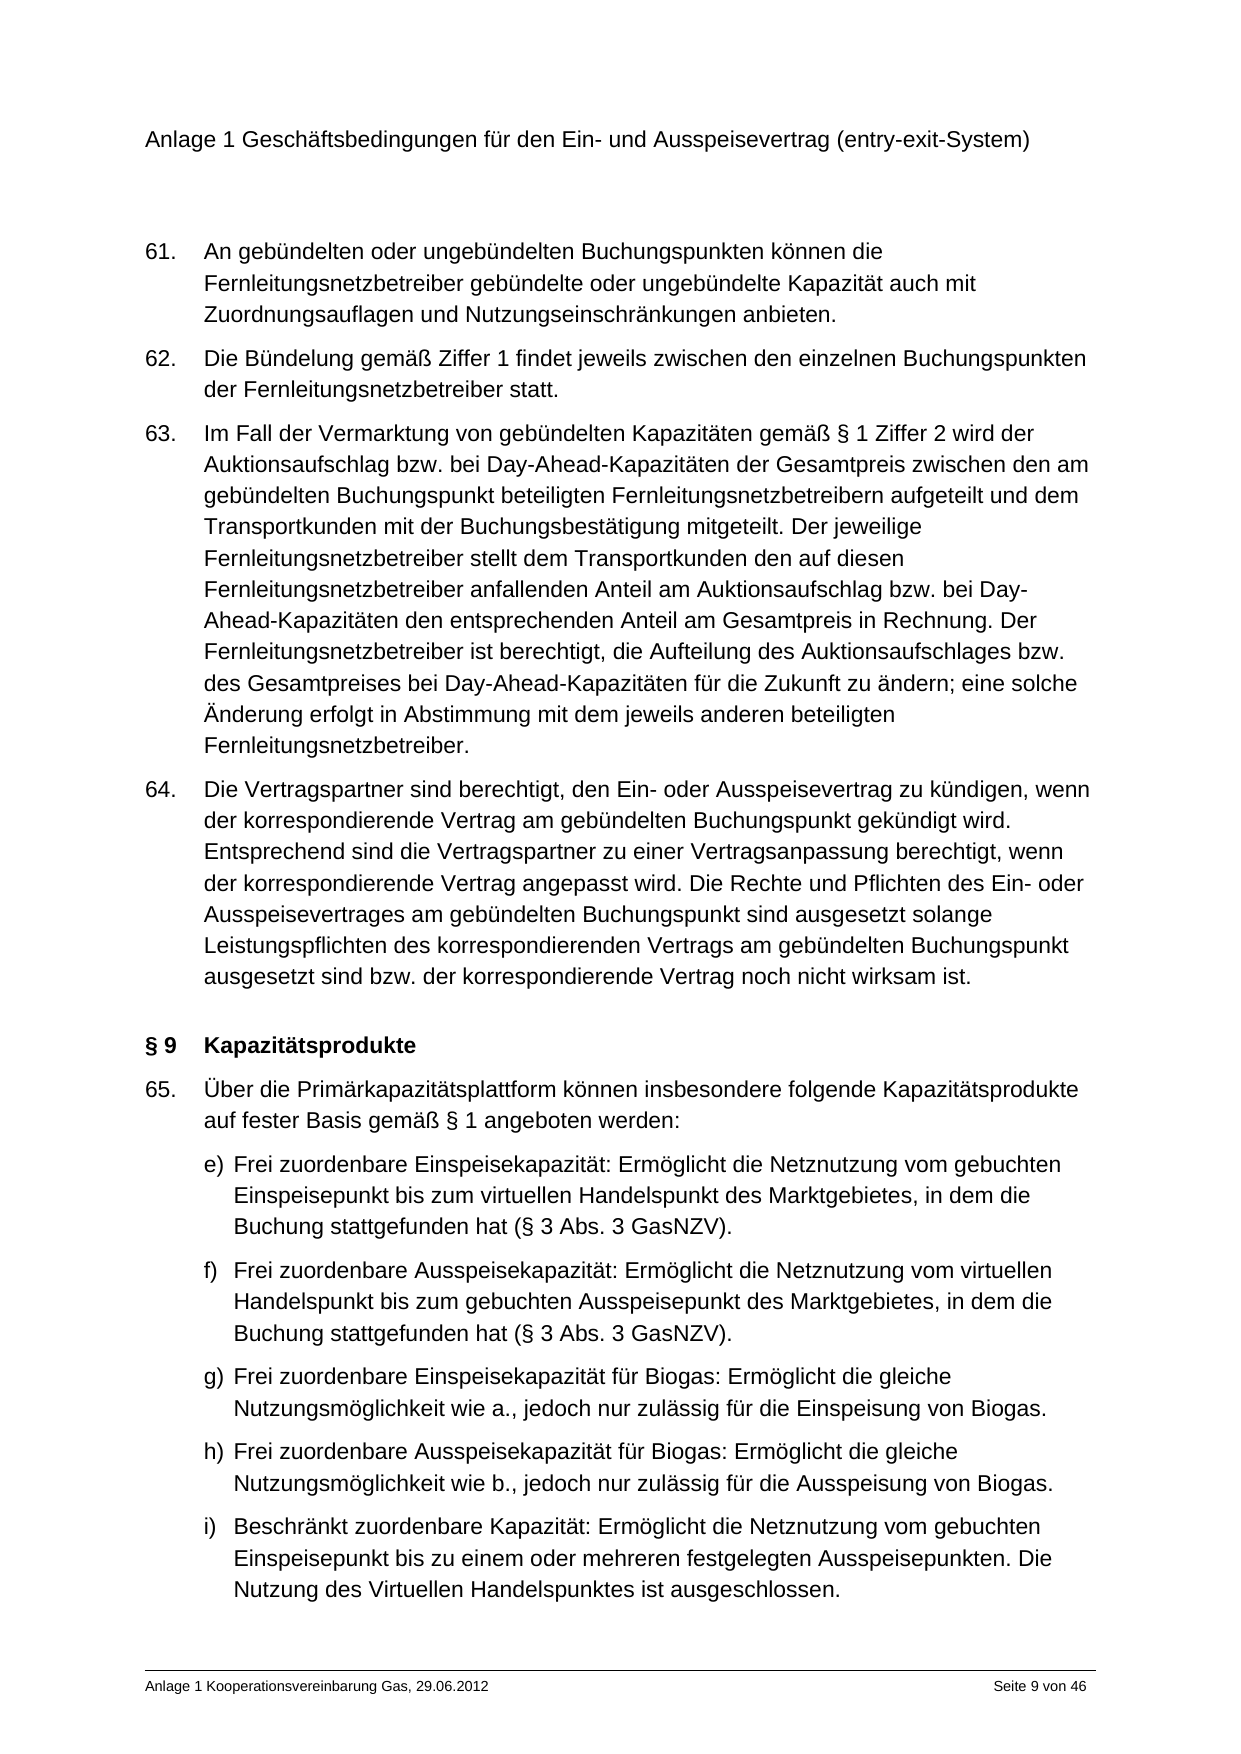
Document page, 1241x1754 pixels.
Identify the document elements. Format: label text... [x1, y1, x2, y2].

list Beschränkt zuordenbare Kapazität: Ermöglicht die Netznutzung vom gebuchten Einspeisepunkt bis zu einem oder mehreren festgelegten Ausspeisepunkten. Die Nutzung des Virtuellen Handelspunktes ist ausgeschlossen. [204, 1508, 1096, 1602]
list Kapazitätsprodukte [145, 1027, 1096, 1058]
list Im Fall der Vermarktung von gebündelten Kapazitäten gemäß § 1 Ziffer 2 wird der Auktionsaufschlag bzw. bei Day-Ahead-Kapazitäten der Gesamtpreis zwischen den am gebündelten Buchungspunkt beteiligten Fernleitungsnetzbetreibern aufgeteilt und dem Transportkunden mit der Buchungsbestätigung mitgeteilt. Der jeweilige Fernleitungsnetzbetreiber stellt dem Transportkunden den auf diesen Fernleitungsnetzbetreiber anfallenden Anteil am Auktionsaufschlag bzw. bei Day-Ahead-Kapazitäten den entsprechenden Anteil am Gesamtpreis in Rechnung. Der Fernleitungsnetzbetreiber ist berechtigt, die Aufteilung des Auktionsaufschlages bzw. des Gesamtpreises bei Day-Ahead-Kapazitäten für die Zukunft zu ändern; eine solche Änderung erfolgt in Abstimmung mit dem jeweils anderen beteiligten Fernleitungsnetzbetreiber. [145, 414, 1096, 758]
list Frei zuordenbare Ausspeisekapazität: Ermöglicht die Netznutzung vom virtuellen Handelspunkt bis zum gebuchten Ausspeisepunkt des Marktgebietes, in dem die Buchung stattgefunden hat (§ 3 Abs. 3 GasNZV). [204, 1252, 1096, 1346]
list An gebündelten oder ungebündelten Buchungspunkten können die Fernleitungsnetzbetreiber gebündelte oder ungebündelte Kapazität auch mit Zuordnungsauflagen und Nutzungseinschränkungen anbieten. [145, 233, 1096, 327]
list Über die Primärkapazitätsplattform können insbesondere folgende Kapazitätsprodukte auf fester Basis gemäß § 1 angeboten werden: [145, 1071, 1096, 1133]
list Frei zuordenbare Einspeisekapazität für Biogas: Ermöglicht die gleiche Nutzungsmöglichkeit wie a., jedoch nur zulässig für die Einspeisung von Biogas. [204, 1358, 1096, 1421]
list Frei zuordenbare Einspeisekapazität: Ermöglicht die Netznutzung vom gebuchten Einspeisepunkt bis zum virtuellen Handelspunkt des Marktgebietes, in dem die Buchung stattgefunden hat (§ 3 Abs. 3 GasNZV). [204, 1146, 1096, 1239]
list Die Bündelung gemäß Ziffer 1 findet jeweils zwischen den einzelnen Buchungspunkten der Fernleitungsnetzbetreiber statt. [145, 339, 1096, 402]
list Frei zuordenbare Ausspeisekapazität für Biogas: Ermöglicht die gleiche Nutzungsmöglichkeit wie b., jedoch nur zulässig für die Ausspeisung von Biogas. [204, 1433, 1096, 1496]
list Die Vertragspartner sind berechtigt, den Ein- oder Ausspeisevertrag zu kündigen, wenn der korrespondierende Vertrag am gebündelten Buchungspunkt gekündigt wird. Entsprechend sind die Vertragspartner zu einer Vertragsanpassung berechtigt, wenn der korrespondierende Vertrag angepasst wird. Die Rechte und Pflichten des Ein- oder Ausspeisevertrages am gebündelten Buchungspunkt sind ausgesetzt solange Leistungspflichten des korrespondierenden Vertrags am gebündelten Buchungspunkt ausgesetzt sind bzw. der korrespondierende Vertrag noch nicht wirksam ist. [145, 771, 1096, 989]
